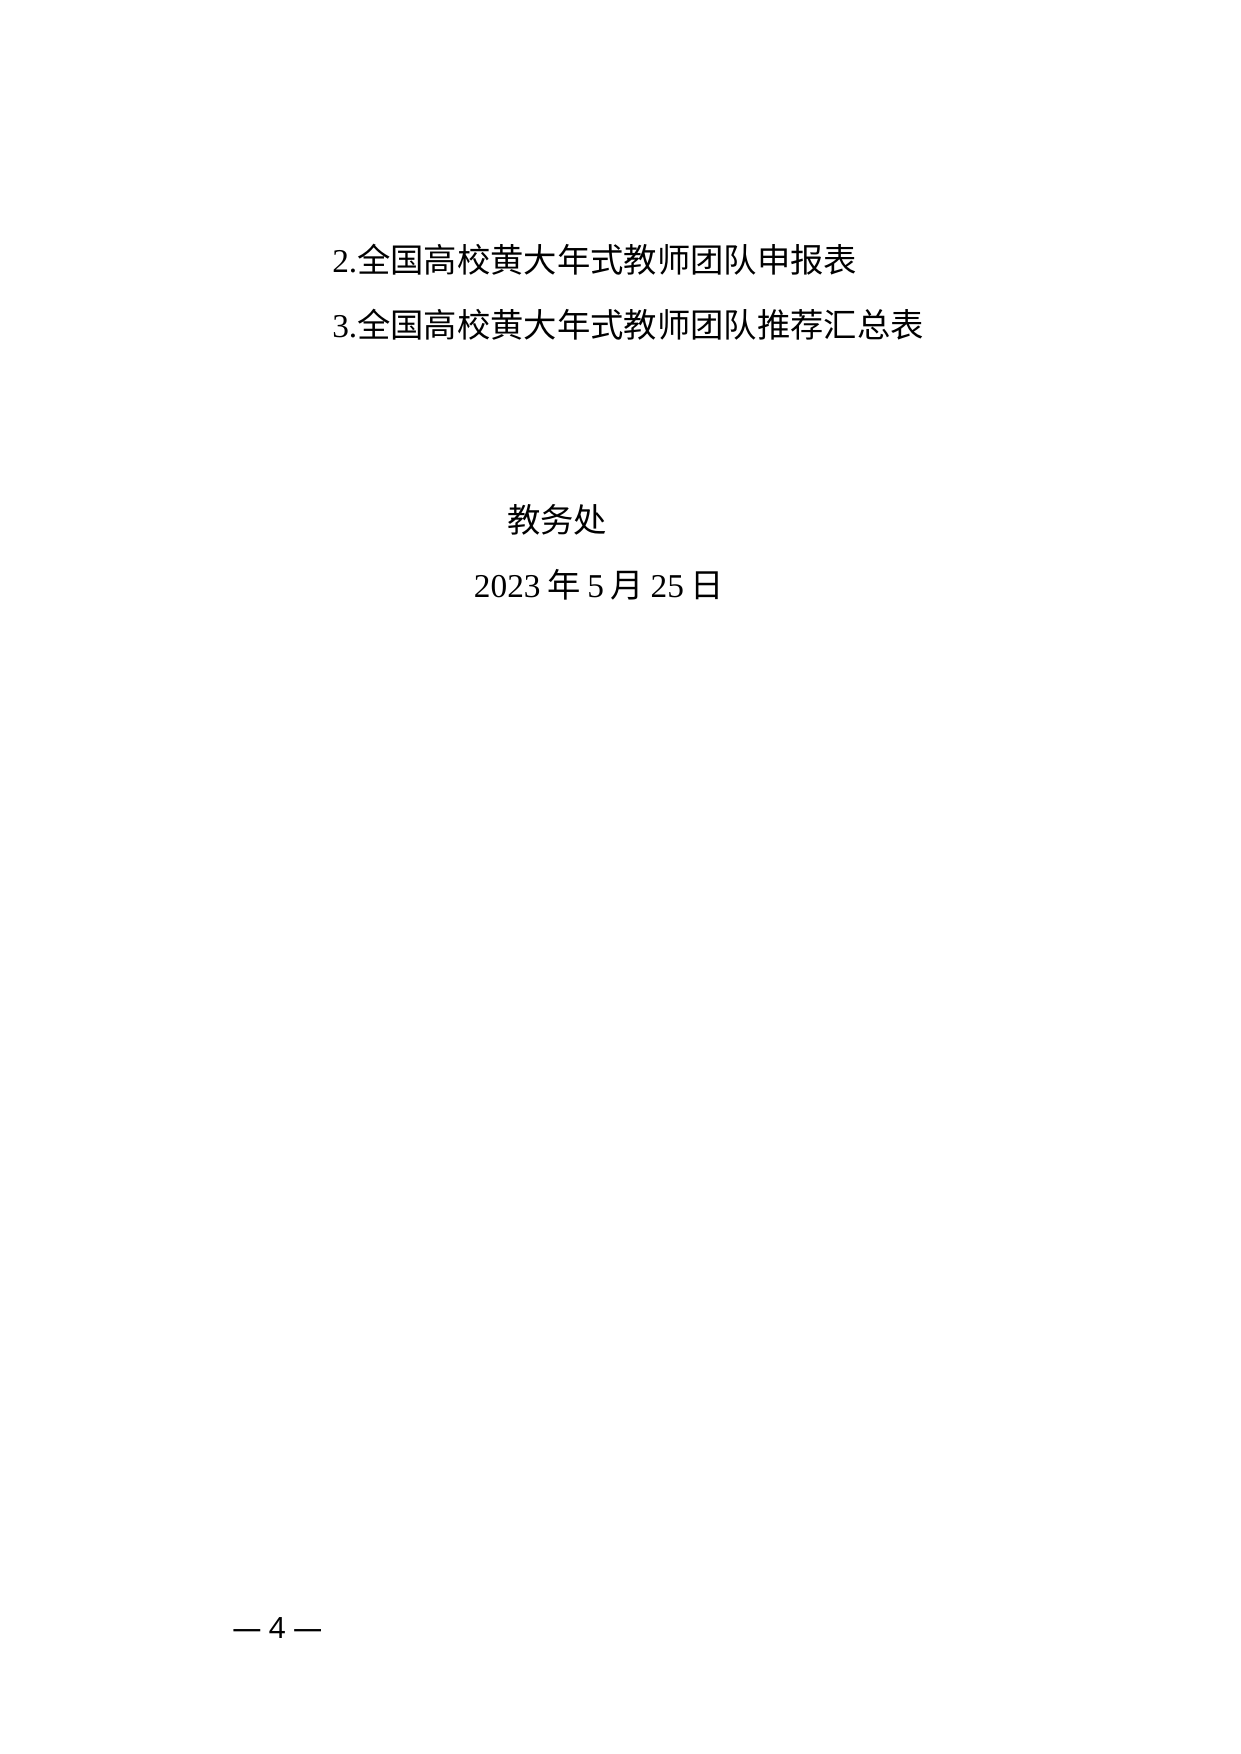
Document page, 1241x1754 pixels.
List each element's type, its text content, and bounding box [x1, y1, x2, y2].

list 3.全国高校黄大年式教师团队推荐汇总表 [165, 290, 1087, 355]
list 2.全国高校黄大年式教师团队申报表 [165, 225, 1087, 290]
list 教务处 [165, 485, 1087, 550]
list 2023年5月25日 [165, 550, 1087, 615]
